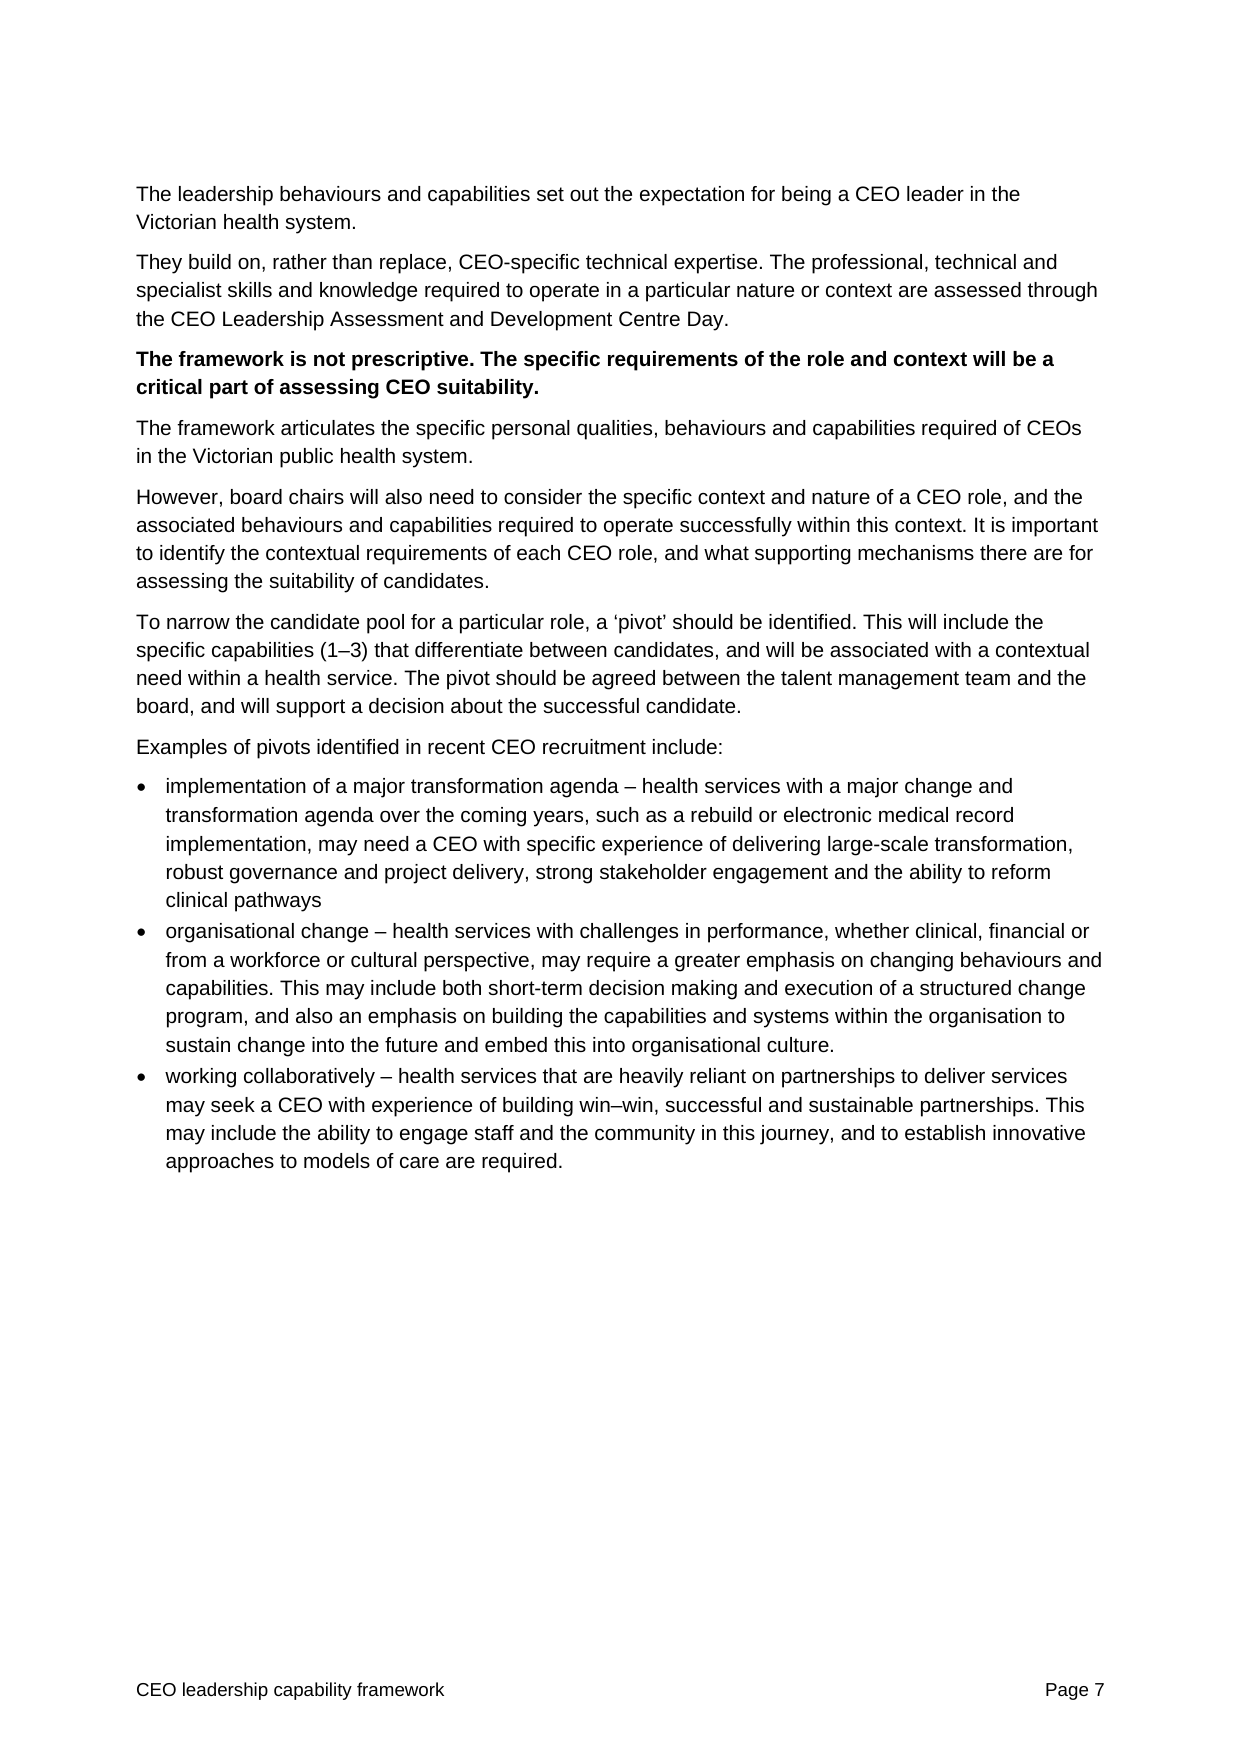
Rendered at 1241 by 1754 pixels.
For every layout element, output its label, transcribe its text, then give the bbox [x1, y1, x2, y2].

text implementation of a major transformation agenda – health services with a major change and transformation agenda over the coming years, such as a rebuild or electronic medical record implementation, may need a CEO with specific experience of delivering large-scale transformation, robust governance and project delivery, strong stakeholder engagement and the ability to reform clinical pathways [136, 771, 1104, 912]
text They build on, rather than replace, CEO-specific technical expertise. The professional, technical and specialist skills and knowledge required to operate in a particular nature or context are assessed through the CEO Leadership Assessment and Development Centre Day. [136, 246, 1104, 330]
text Examples of pivots identified in recent CEO recruitment include: [136, 730, 1104, 758]
text The leadership behaviours and capabilities set out the expectation for being a CEO leader in the Victorian health system. [136, 177, 1104, 233]
text The framework is not prescriptive. The specific requirements of the role and context will be a critical part of assessing CEO suitability. [136, 343, 1104, 399]
text To narrow the candidate pool for a particular role, a ‘pivot’ should be identified. This will include the specific capabilities (1–3) that differentiate between candidates, and will be associated with a contextual need within a health service. The pivot should be agreed between the talent management team and the board, and will support a decision about the successful candidate. [136, 605, 1104, 718]
text However, board chairs will also need to consider the specific context and nature of a CEO role, and the associated behaviours and capabilities required to operate successfully within this context. It is important to identify the contextual requirements of each CEO role, and what supporting mechanisms there are for assessing the suitability of candidates. [136, 480, 1104, 593]
text organisational change – health services with challenges in performance, whether clinical, financial or from a workforce or cultural perspective, may require a greater emphasis on changing behaviours and capabilities. This may include both short-term decision making and execution of a structured change program, and also an emphasis on building the capabilities and systems within the organisation to sustain change into the future and embed this into organisational culture. [136, 916, 1104, 1056]
text working collaboratively – health services that are heavily reliant on partnerships to deliver services may seek a CEO with experience of building win–win, successful and sustainable partnerships. This may include the ability to engage staff and the community in this journey, and to establish innovative approaches to models of care are required. [136, 1061, 1104, 1173]
text The framework articulates the specific personal qualities, behaviours and capabilities required of CEOs in the Victorian public health system. [136, 412, 1104, 468]
